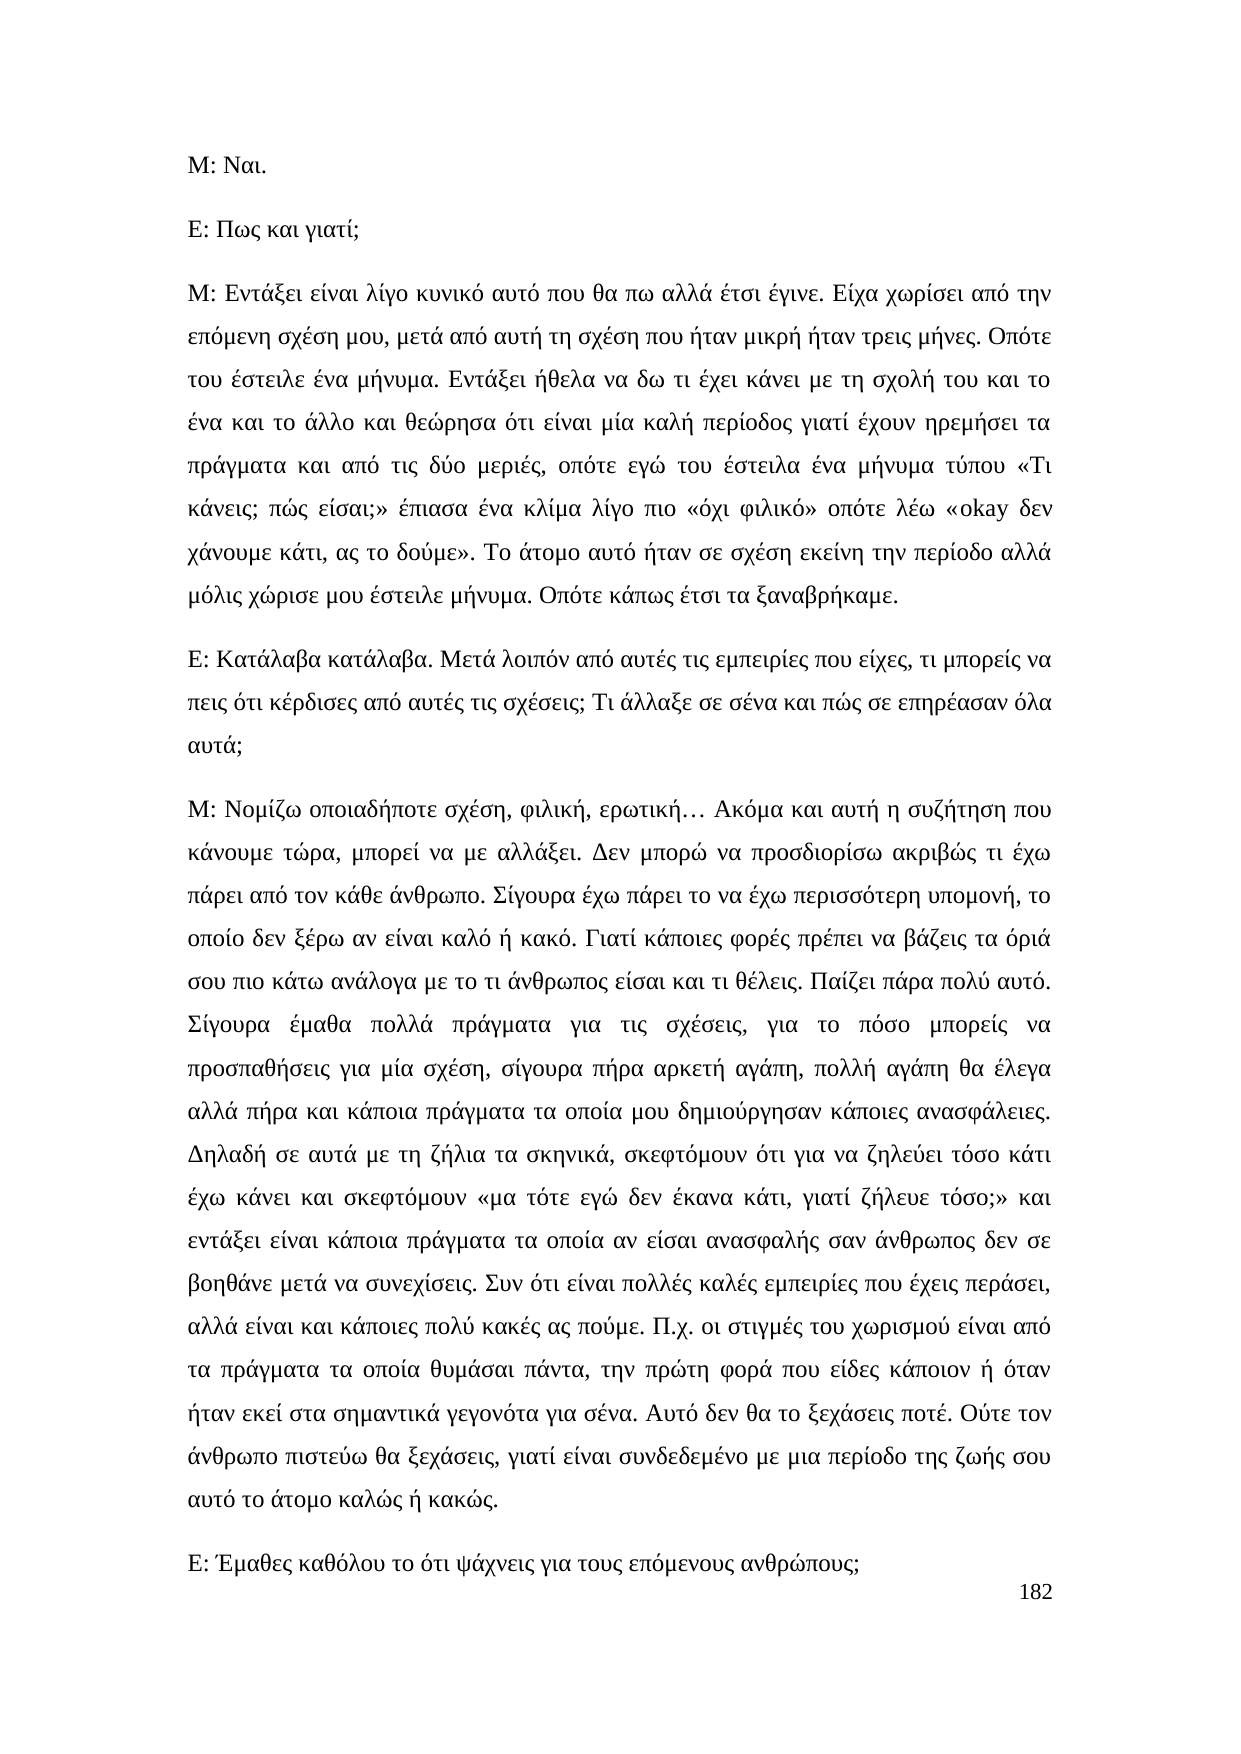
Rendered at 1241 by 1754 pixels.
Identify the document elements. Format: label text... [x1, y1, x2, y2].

text Μ: Νομίζω οποιαδήποτε σχέση, φιλική, ερωτική… Ακόμα και αυτή η συζήτηση που κάνουμε τώρα, μπορεί να με αλλάξει. Δεν μπορώ να προσδιορίσω ακριβώς τι έχω πάρει από τον κάθε άνθρωπο. Σίγουρα έχω πάρει το να έχω περισσότερη υπομονή, το οποίο δεν ξέρω αν είναι καλό ή κακό. Γιατί κάποιες φορές πρέπει να βάζεις τα όριά σου πιο κάτω ανάλογα με το τι άνθρωπος είσαι και τι θέλεις. Παίζει πάρα πολύ αυτό. Σίγουρα έμαθα πολλά πράγματα για τις σχέσεις, για το πόσο μπορείς να προσπαθήσεις για μία σχέση, σίγουρα πήρα αρκετή αγάπη, πολλή αγάπη θα έλεγα αλλά πήρα και κάποια πράγματα τα οποία μου δημιούργησαν κάποιες ανασφάλειες. Δηλαδή σε αυτά με τη ζήλια τα σκηνικά, σκεφτόμουν ότι για να ζηλεύει τόσο κάτι έχω κάνει και σκεφτόμουν «μα τότε εγώ δεν έκανα κάτι, γιατί ζήλευε τόσο;» και εντάξει είναι κάποια πράγματα τα οποία αν είσαι ανασφαλής σαν άνθρωπος δεν σε βοηθάνε μετά να συνεχίσεις. Συν ότι είναι πολλές καλές εμπειρίες που έχεις περάσει, αλλά είναι και κάποιες πολύ κακές ας πούμε. Π.χ. οι στιγμές του χωρισμού είναι από τα πράγματα τα οποία θυμάσαι πάντα, την πρώτη φορά που είδες κάποιον ή όταν ήταν εκεί στα σημαντικά γεγονότα για σένα. Αυτό δεν θα το ξεχάσεις ποτέ. Ούτε τον άνθρωπο πιστεύω θα ξεχάσεις, γιατί είναι συνδεδεμένο με μια περίοδο της ζωής σου αυτό το άτομο καλώς ή κακώς. [187, 794, 1053, 1513]
text Ε: Έμαθες καθόλου το ότι ψάχνεις για τους επόμενους ανθρώπους; [187, 1548, 1053, 1577]
text Μ: Ναι. [187, 150, 1053, 179]
text Ε: Κατάλαβα κατάλαβα. Μετά λοιπόν από αυτές τις εμπειρίες που είχες, τι μπορείς να πεις ότι κέρδισες από αυτές τις σχέσεις; Τι άλλαξε σε σένα και πώς σε επηρέασαν όλα αυτά; [187, 644, 1053, 759]
text Ε: Πως και γιατί; [187, 214, 1053, 243]
text Μ: Εντάξει είναι λίγο κυνικό αυτό που θα πω αλλά έτσι έγινε. Είχα χωρίσει από την επόμενη σχέση μου, μετά από αυτή τη σχέση που ήταν μικρή ήταν τρεις μήνες. Οπότε του έστειλε ένα μήνυμα. Εντάξει ήθελα να δω τι έχει κάνει με τη σχολή του και το ένα και το άλλο και θεώρησα ότι είναι μία καλή περίοδος γιατί έχουν ηρεμήσει τα πράγματα και από τις δύο μεριές, οπότε εγώ του έστειλα ένα μήνυμα τύπου «Τι κάνεις; πώς είσαι;» έπιασα ένα κλίμα λίγο πιο «όχι φιλικό» οπότε λέω «okay δεν χάνουμε κάτι, ας το δούμε». Το άτομο αυτό ήταν σε σχέση εκείνη την περίοδο αλλά μόλις χώρισε μου έστειλε μήνυμα. Οπότε κάπως έτσι τα ξαναβρήκαμε. [187, 278, 1053, 608]
